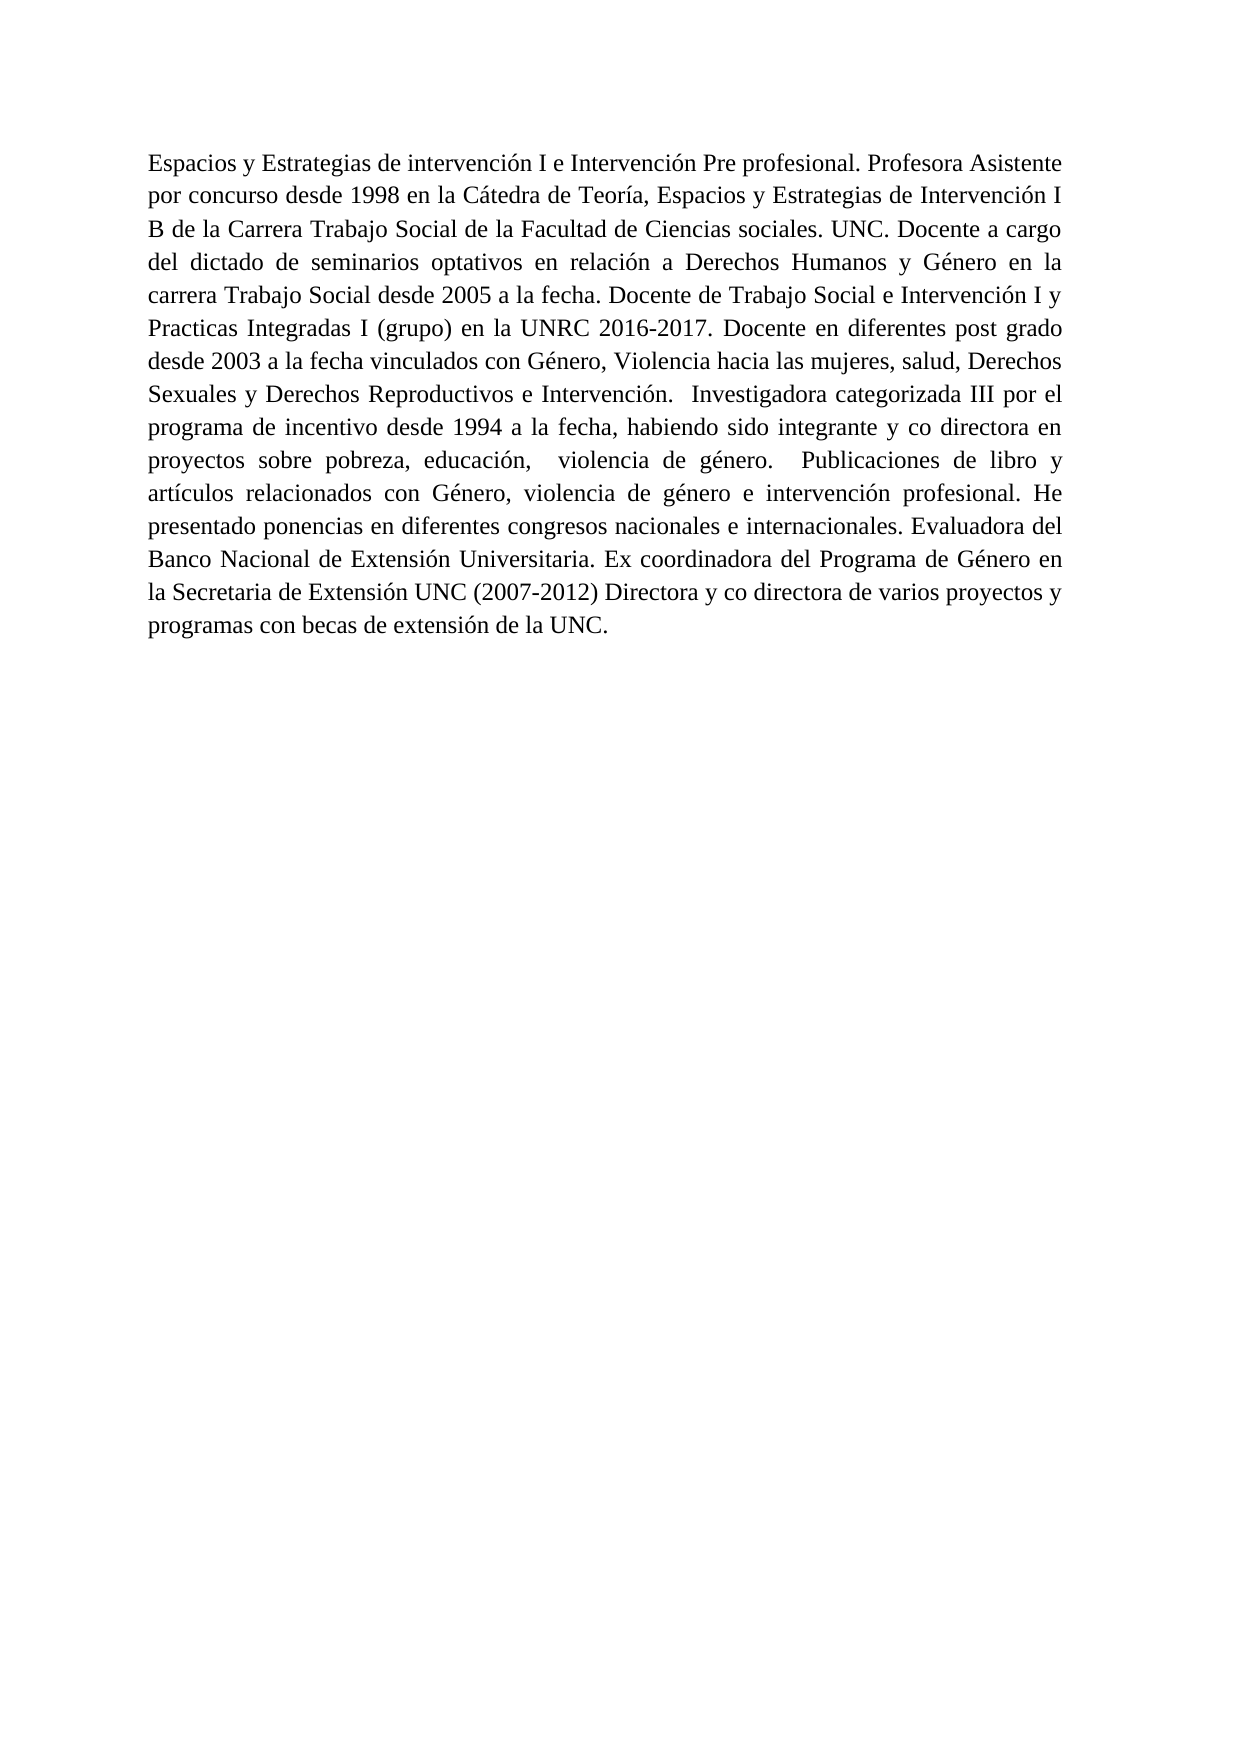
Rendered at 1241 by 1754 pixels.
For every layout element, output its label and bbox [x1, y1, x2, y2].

text [148, 148, 1063, 639]
